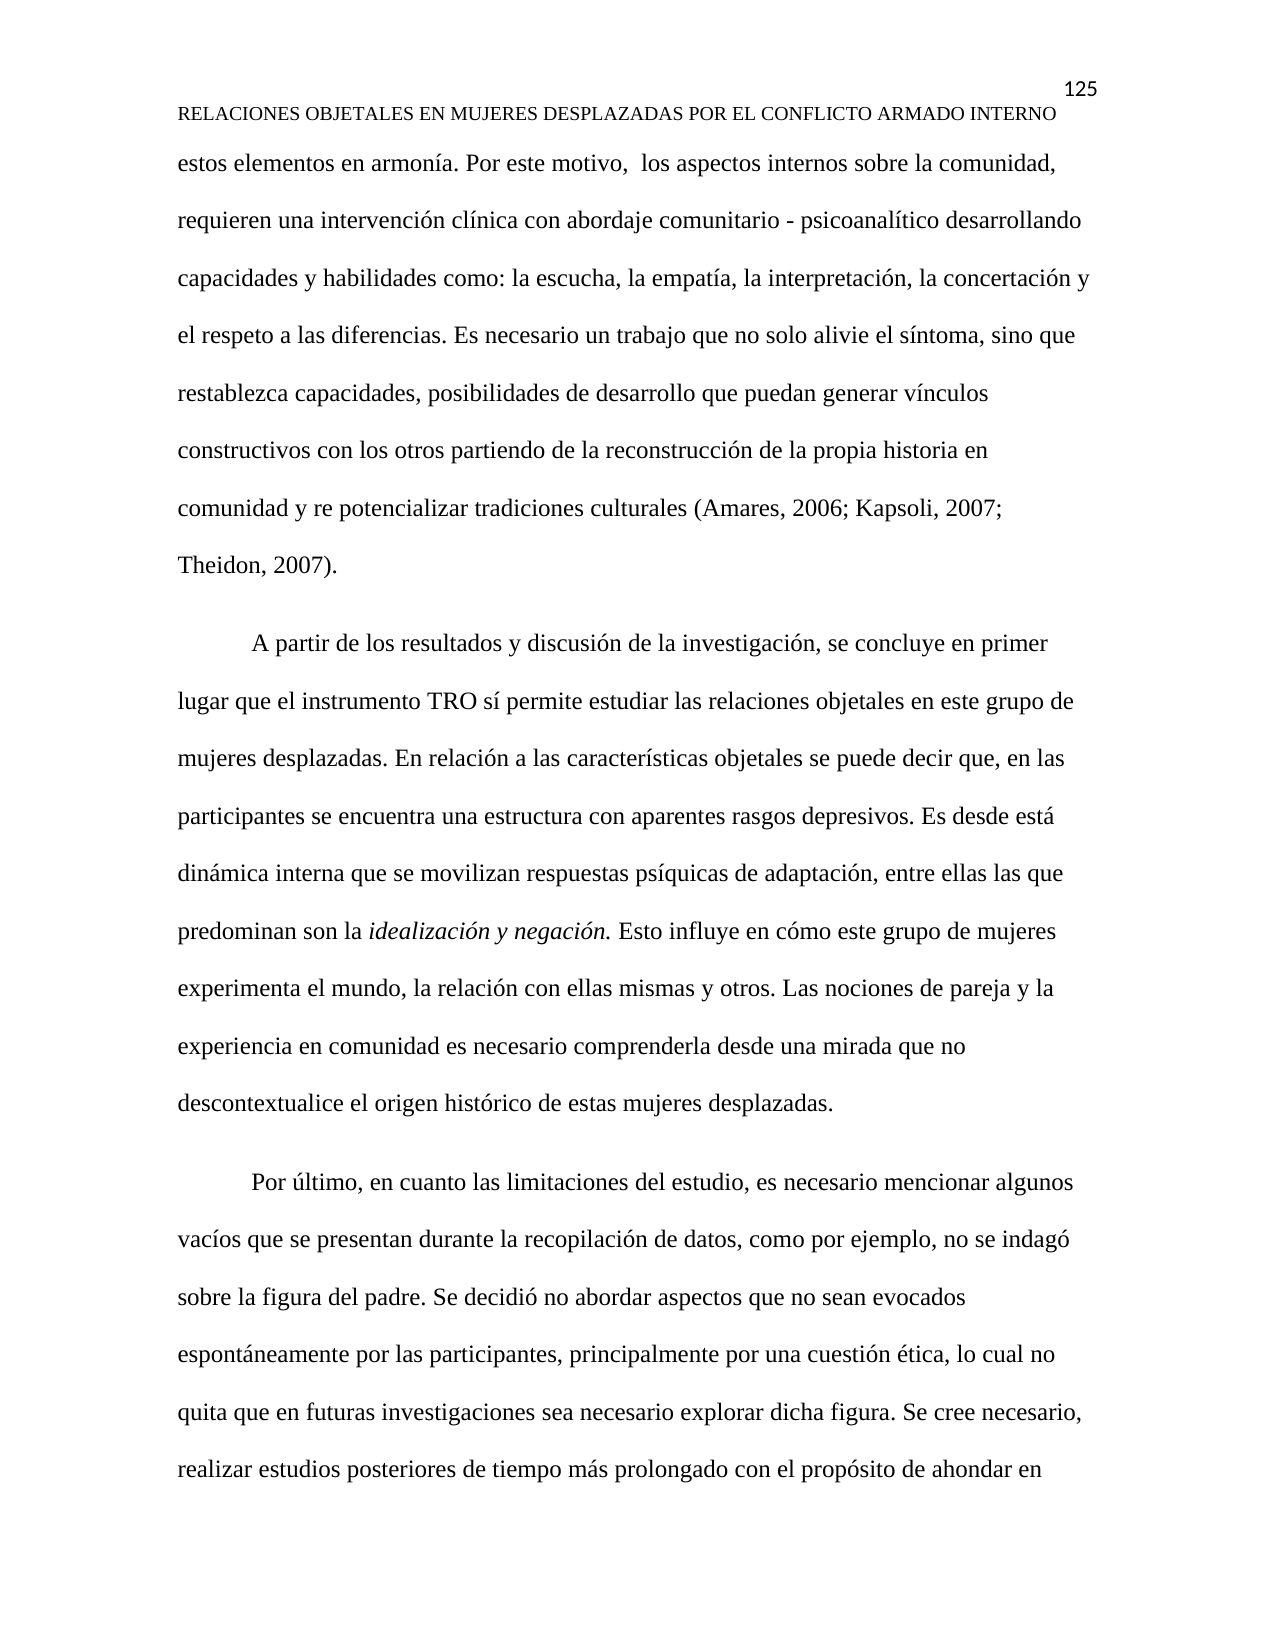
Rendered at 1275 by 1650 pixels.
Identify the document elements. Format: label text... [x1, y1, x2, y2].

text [177, 148, 1098, 579]
text A partir de los resultados y discusión de la investigación, se concluye en primer lugar que el instrumento TRO sí permite estudiar las relaciones objetales en este grupo de mujeres desplazadas. En relación a las características objetales se puede decir que, en las participantes se encuentra una estructura con aparentes rasgos depresivos. Es desde está dinámica interna que se movilizan respuestas psíquicas de adaptación, entre ellas las que predominan son la idealización y negación. Esto influye en cómo este grupo de mujeres experimenta el mundo, la relación con ellas mismas y otros. Las nociones de pareja y la experiencia en comunidad es necesario comprenderla desde una mirada que no descontextualice el origen histórico de estas mujeres desplazadas. [177, 628, 1098, 1117]
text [177, 1167, 1098, 1483]
